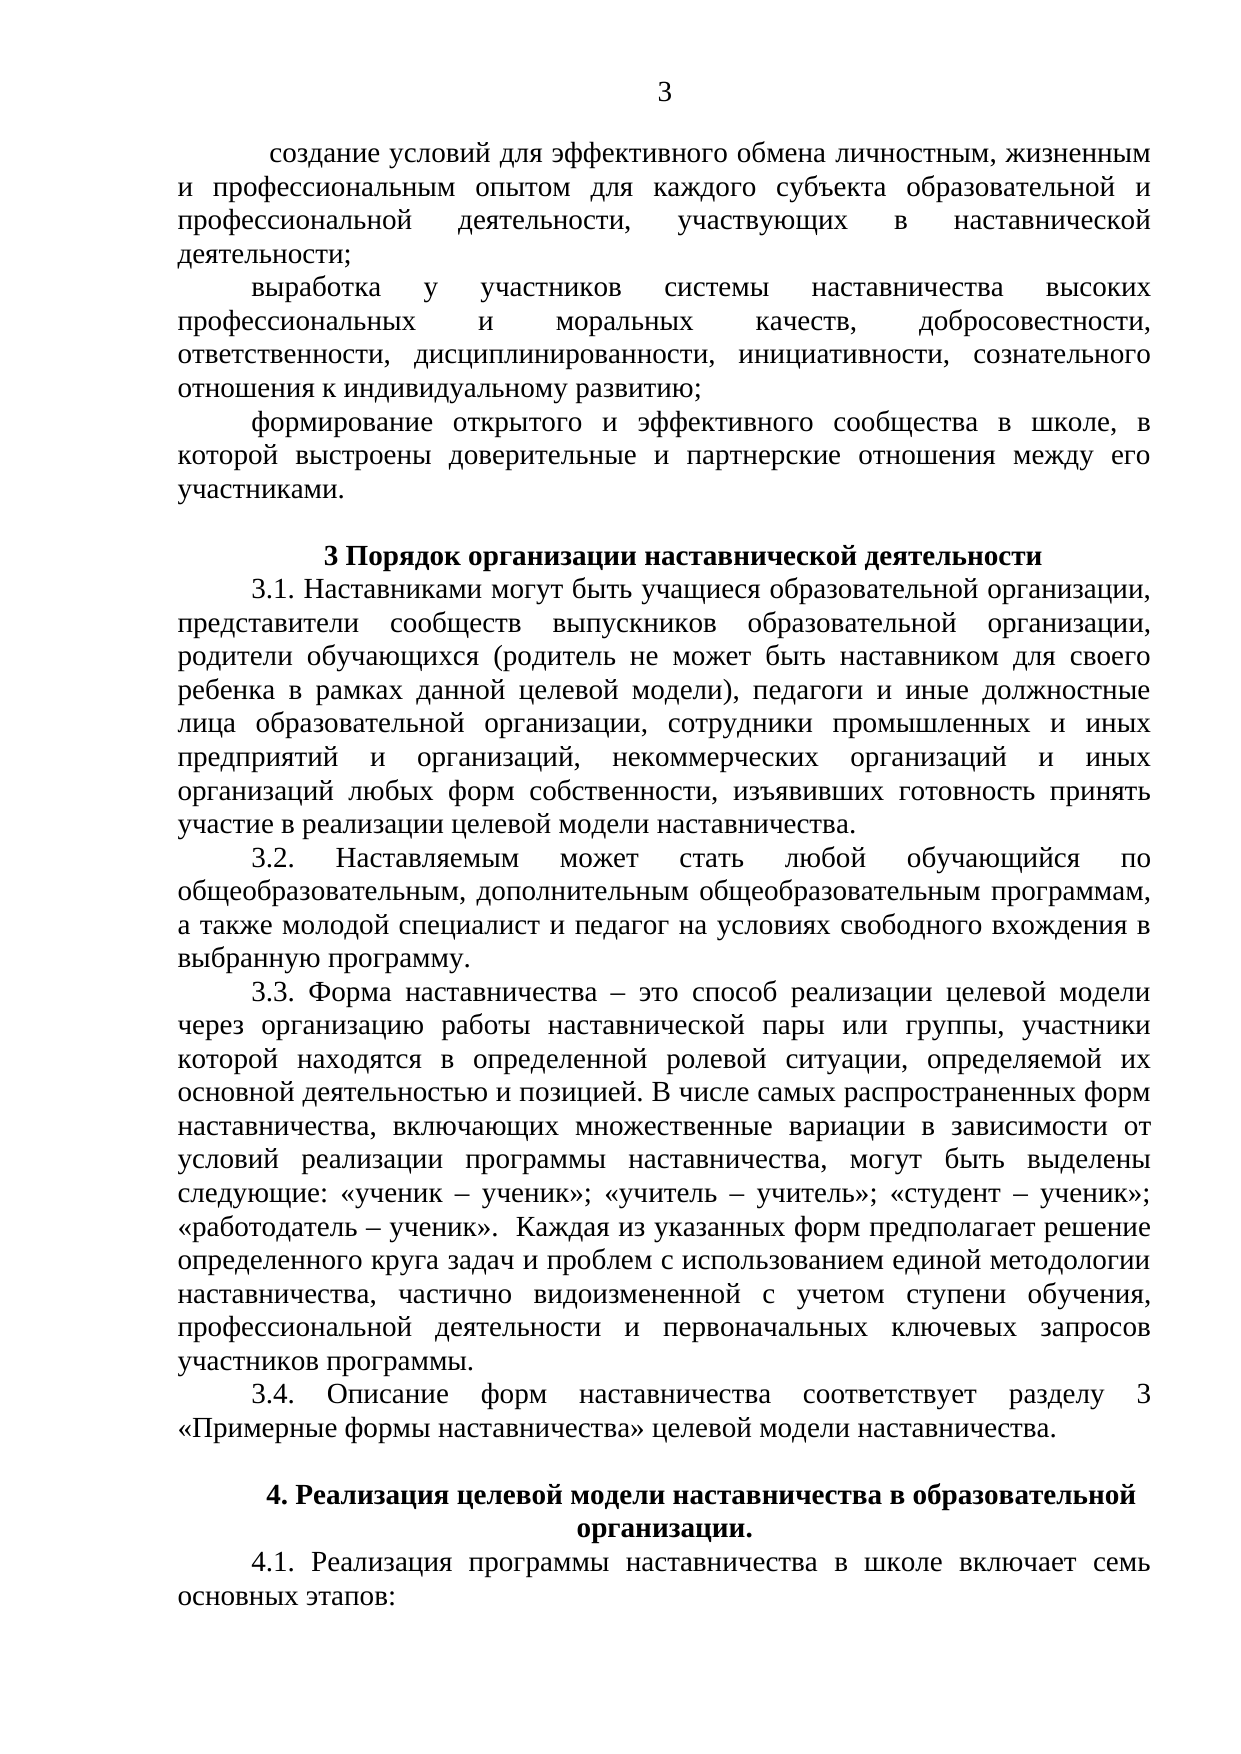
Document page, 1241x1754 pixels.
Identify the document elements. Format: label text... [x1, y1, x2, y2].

text 3.1. Наставниками могут быть учащиеся образовательной организации, представители сообществ выпускников образовательной организации, родители обучающихся (родитель не может быть наставником для своего ребенка в рамках данной целевой модели), педагоги и иные должностные лица образовательной организации, сотрудники промышленных и иных предприятий и организаций, некоммерческих организаций и иных организаций любых форм собственности, изъявивших готовность принять участие в реализации целевой модели наставничества. [177, 571, 1152, 840]
text создание условий для эффективного обмена личностным, жизненным и профессиональным опытом для каждого субъекта образовательной и профессиональной деятельности, участвующих в наставнической деятельности; [177, 135, 1152, 269]
text выработка у участников системы наставничества высоких профессиональных и моральных качеств, добросовестности, ответственности, дисциплинированности, инициативности, сознательного отношения к индивидуальному развитию; [177, 269, 1152, 404]
text 3.4. Описание форм наставничества соответствует разделу 3 «Примерные формы наставничества» целевой модели наставничества. [177, 1376, 1152, 1443]
text 4. Реализация целевой модели наставничества в образовательной организации. [177, 1477, 1152, 1544]
text 3.2. Наставляемым может стать любой обучающийся по общеобразовательным, дополнительным общеобразовательным программам, а также молодой специалист и педагог на условиях свободного вхождения в выбранную программу. [177, 840, 1152, 974]
text 4.1. Реализация программы наставничества в школе включает семь основных этапов: [177, 1544, 1152, 1611]
text 3.3. Форма наставничества – это способ реализации целевой модели через организацию работы наставнической пары или группы, участники которой находятся в определенной ролевой ситуации, определяемой их основной деятельностью и позицией. В числе самых распространенных форм наставничества, включающих множественные вариации в зависимости от условий реализации программы наставничества, могут быть выделены следующие: «ученик – ученик»; «учитель – учитель»; «студент – ученик»; «работодатель – ученик». Каждая из указанных форм предполагает решение определенного круга задач и проблем с использованием единой методологии наставничества, частично видоизмененной с учетом ступени обучения, профессиональной деятельности и первоначальных ключевых запросов участников программы. [177, 974, 1152, 1376]
text 3 Порядок организации наставнической деятельности [215, 538, 1152, 571]
text формирование открытого и эффективного сообщества в школе, в которой выстроены доверительные и партнерские отношения между его участниками. [177, 404, 1152, 504]
